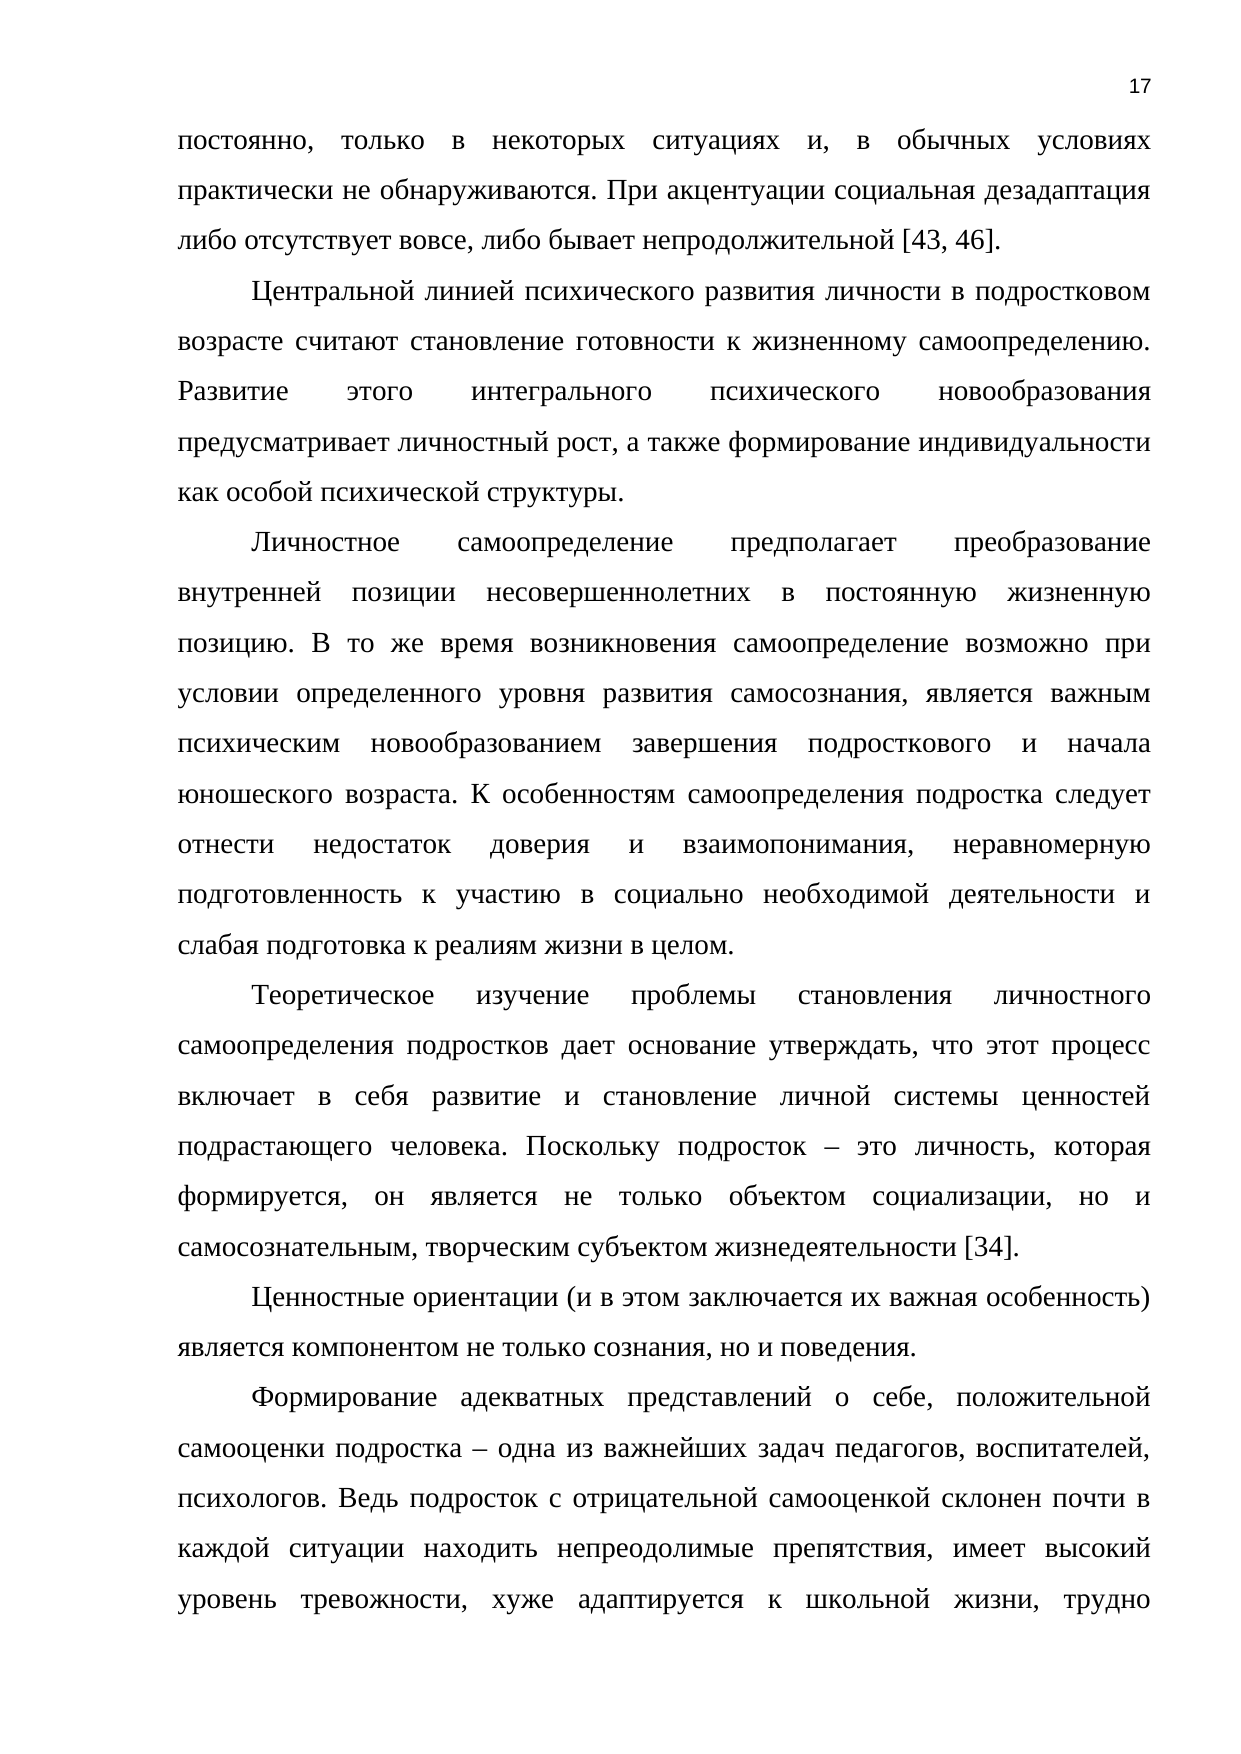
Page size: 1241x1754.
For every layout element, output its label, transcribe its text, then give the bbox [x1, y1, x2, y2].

text Ценностные ориентации (и в этом заключается их важная особенность) является компонентом не только сознания, но и поведения. [177, 1279, 1152, 1363]
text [177, 1379, 1152, 1614]
text Теоретическое изучение проблемы становления личностного самоопределения подростков дает основание утверждать, что этот процесс включает в себя развитие и становление личной системы ценностей подрастающего человека. Поскольку подросток – это личность, которая формируется, он является не только объектом социализации, но и самосознательным, творческим субъектом жизнедеятельности [34]. [177, 977, 1152, 1262]
text Личностное самоопределение предполагает преобразование внутренней позиции несовершеннолетних в постоянную жизненную позицию. В то же время возникновения самоопределение возможно при условии определенного уровня развития самосознания, является важным психическим новообразованием завершения подросткового и начала юношеского возраста. К особенностям самоопределения подростка следует отнести недостаток доверия и взаимопонимания, неравномерную подготовленность к участию в социально необходимой деятельности и слабая подготовка к реалиям жизни в целом. [177, 524, 1152, 960]
text Центральной линией психического развития личности в подростковом возрасте считают становление готовности к жизненному самоопределению. Развитие этого интегрального психического новообразования предусматривает личностный рост, а также формирование индивидуальности как особой психической структуры. [177, 273, 1152, 507]
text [177, 122, 1152, 256]
